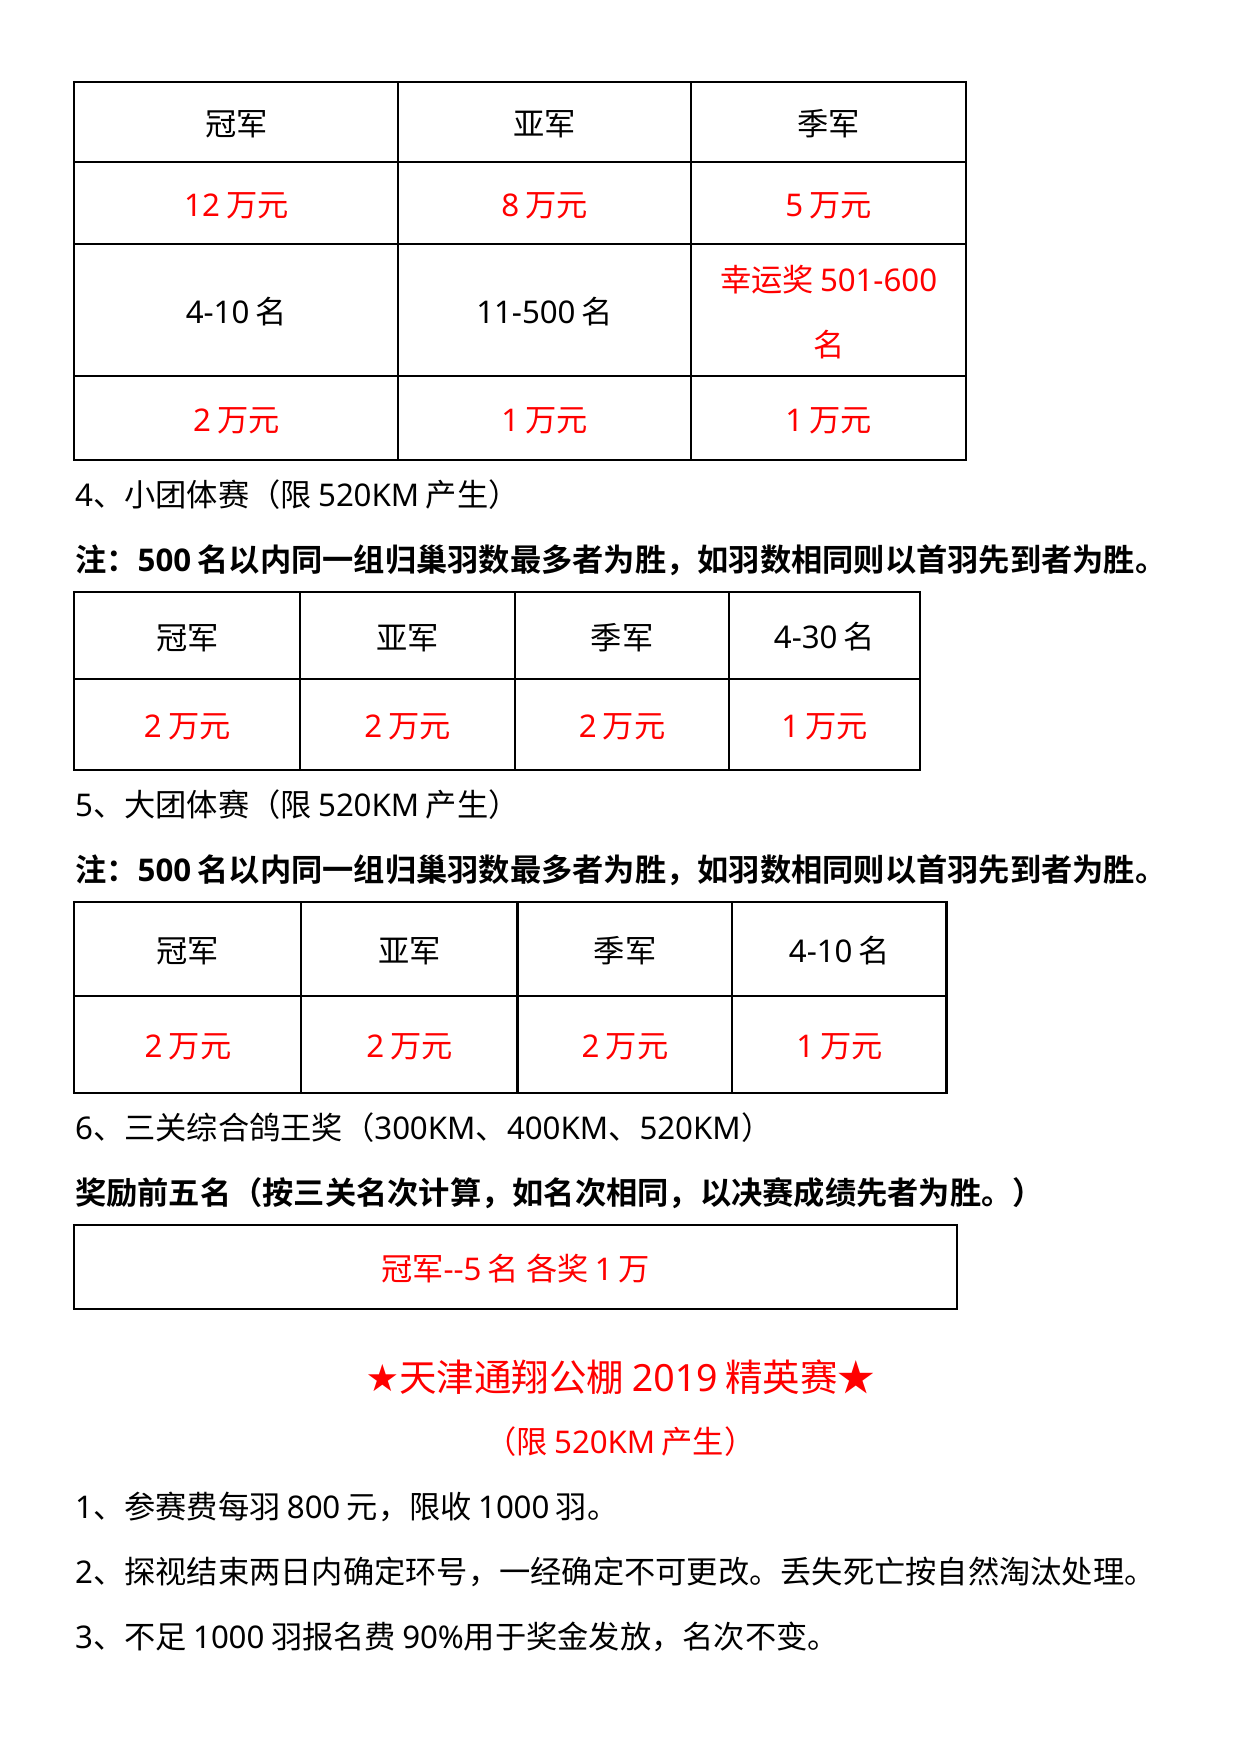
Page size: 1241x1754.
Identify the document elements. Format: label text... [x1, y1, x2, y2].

table_cell 2万元 [75, 997, 300, 1092]
table_cell 1万元 [399, 377, 690, 459]
text 3、不足1000羽报名费90%用于奖金发放，名次不变。 [75, 1602, 1165, 1667]
table_cell 1万元 [730, 680, 919, 769]
table_cell 2万元 [75, 680, 299, 769]
table_header 亚军 [399, 83, 690, 161]
table_cell 1万元 [692, 377, 965, 459]
text 6、三关综合鸽王奖（300KM、400KM、520KM） [75, 1094, 1165, 1159]
table_header 冠军 [75, 83, 397, 161]
table_header 4-30名 [730, 593, 919, 678]
text 注：500名以内同一组归巢羽数最多者为胜，如羽数相同则以首羽先到者为胜。 [75, 526, 1165, 591]
table_header 冠军 [75, 903, 300, 994]
text ★天津通翔公棚2019精英赛★ [75, 1342, 1165, 1407]
text （限520KM产生） [75, 1407, 1165, 1472]
text 奖励前五名（按三关名次计算，如名次相同，以决赛成绩先者为胜。） [75, 1159, 1165, 1224]
table_header 季军 [692, 83, 965, 161]
table_cell 2万元 [516, 680, 728, 769]
table_cell 12万元 [75, 163, 397, 243]
table_header 亚军 [302, 903, 516, 994]
table_header 冠军--5名 各奖1万 [75, 1226, 956, 1308]
table_header 4-10名 [733, 903, 945, 994]
table_header 季军 [516, 593, 728, 678]
table_header 冠军 [75, 593, 299, 678]
table_cell 4-10名 [75, 245, 397, 375]
text 注：500名以内同一组归巢羽数最多者为胜，如羽数相同则以首羽先到者为胜。 [75, 836, 1165, 901]
table_cell 2万元 [302, 997, 516, 1092]
table_cell 2万元 [75, 377, 397, 459]
text 5、大团体赛（限520KM产生） [75, 771, 1165, 836]
table_cell 8万元 [399, 163, 690, 243]
table_header 亚军 [301, 593, 514, 678]
table_cell 2万元 [301, 680, 514, 769]
text 2、探视结束两日内确定环号，一经确定不可更改。丢失死亡按自然淘汰处理。 [75, 1537, 1165, 1602]
table_cell 1万元 [733, 997, 945, 1092]
text 4、小团体赛（限520KM产生） [75, 461, 1165, 526]
table_cell 11-500名 [399, 245, 690, 375]
table_cell 2万元 [519, 997, 731, 1092]
text 1、参赛费每羽800元，限收1000羽。 [75, 1472, 1165, 1537]
table_header 季军 [519, 903, 731, 994]
table_cell 5万元 [692, 163, 965, 243]
table_cell 幸运奖501-600名 [692, 245, 965, 375]
